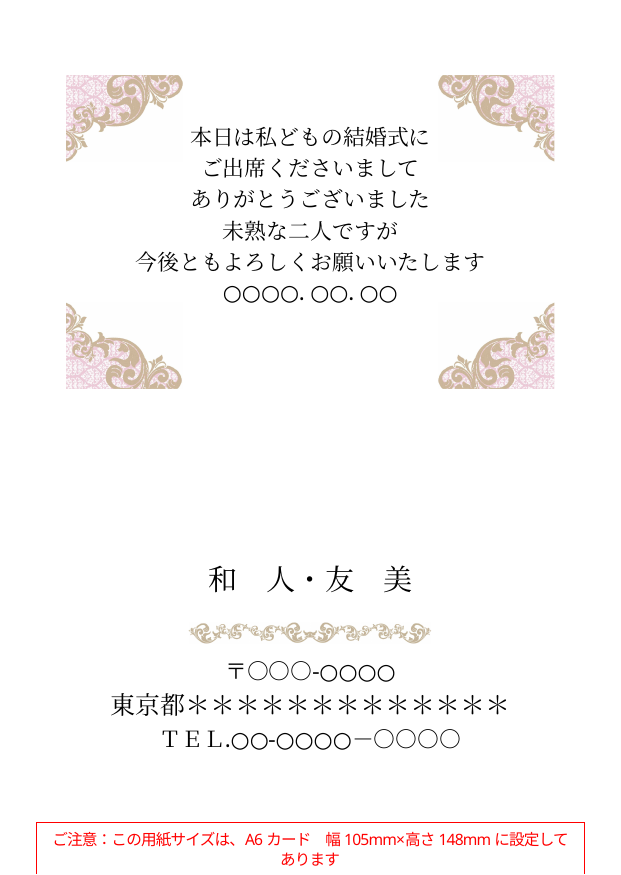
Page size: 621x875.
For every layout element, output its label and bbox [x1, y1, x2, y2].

picture [188, 622, 432, 644]
picture [66, 75, 183, 162]
picture [437, 75, 555, 162]
picture [437, 302, 555, 389]
picture [66, 302, 183, 389]
